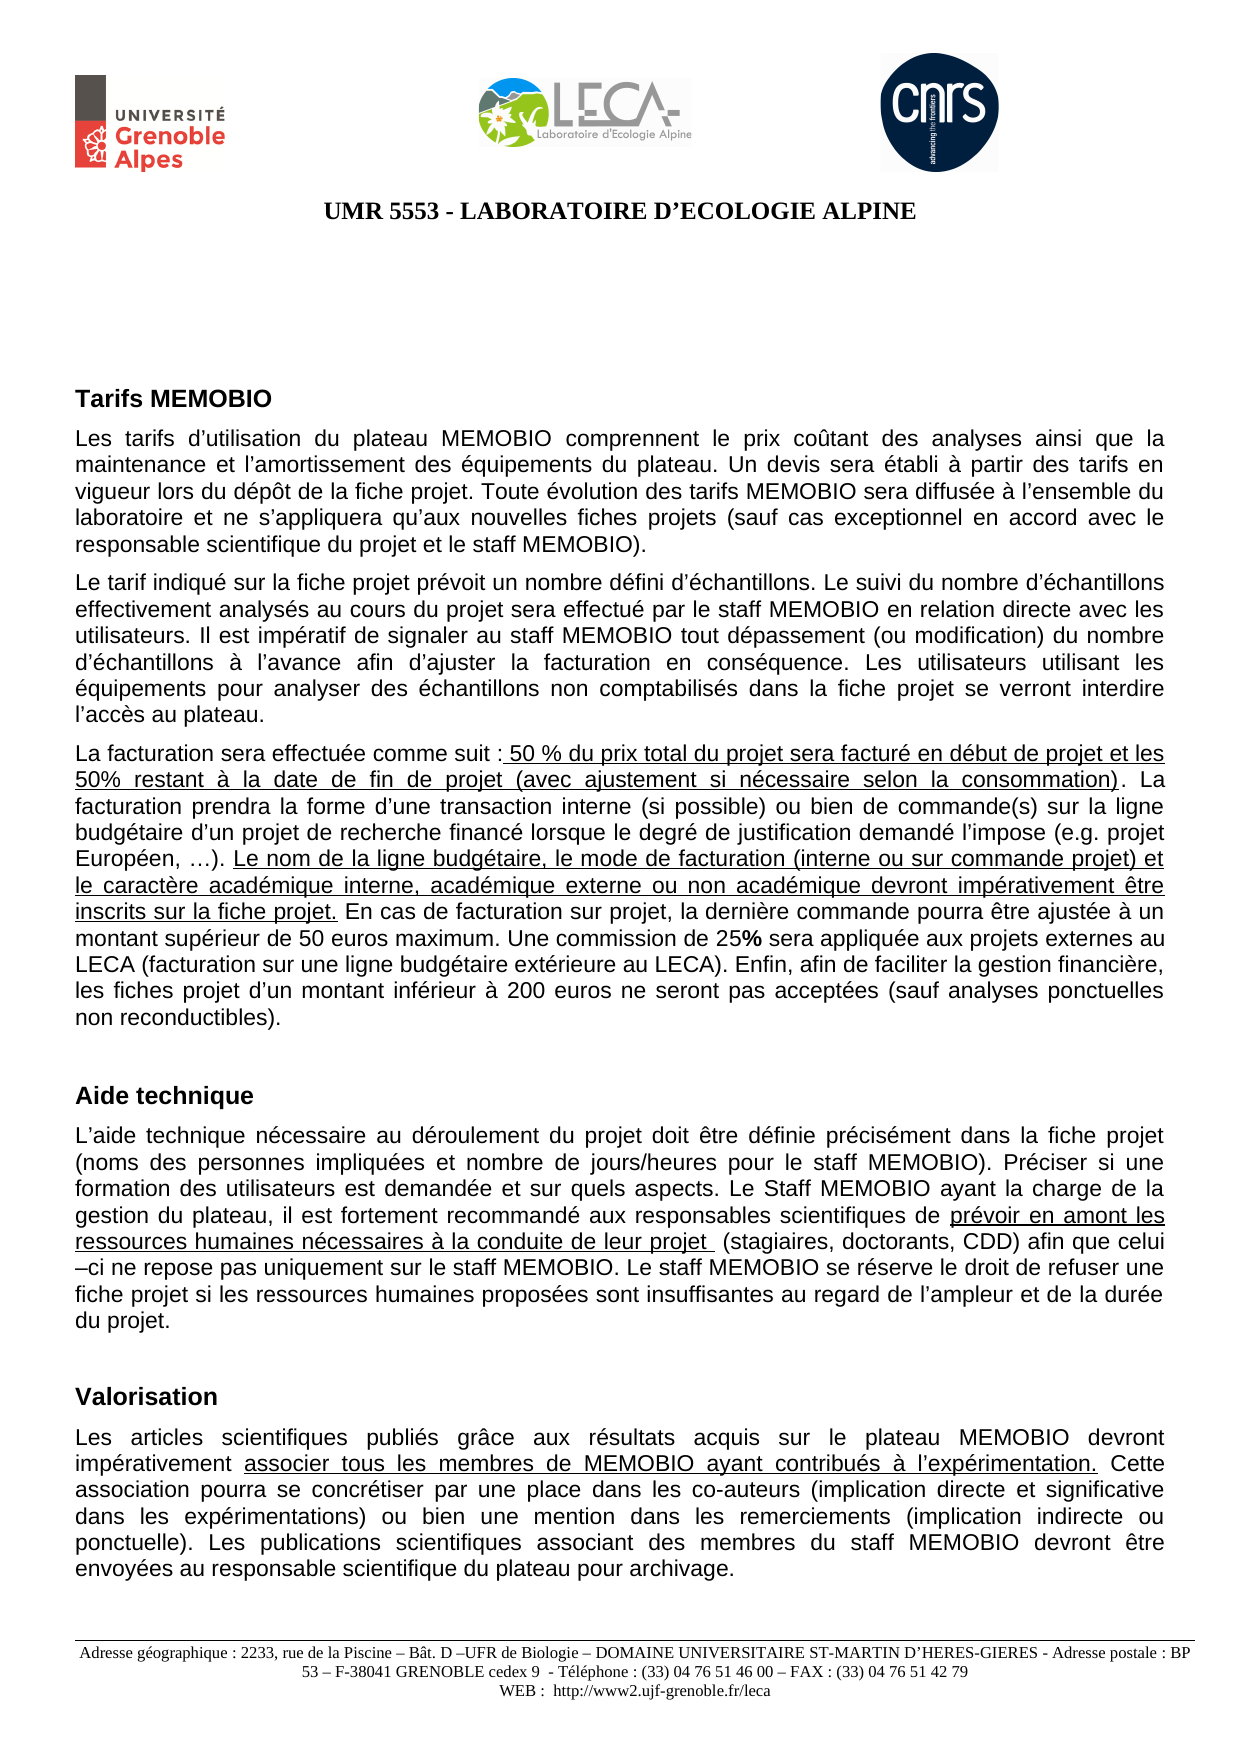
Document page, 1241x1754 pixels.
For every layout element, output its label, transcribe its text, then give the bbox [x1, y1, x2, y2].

text Le tarif indiqué sur la fiche projet prévoit un nombre défini d’échantillons. Le suivi du nombre d’échantillons effectivement analysés au cours du projet sera effectué par le staff MEMOBIO en relation directe avec les utilisateurs. Il est impératif de signaler au staff MEMOBIO tout dépassement (ou modification) du nombre d’échantillons à l’avance afin d’ajuster la facturation en conséquence. Les utilisateurs utilisant les équipements pour analyser des échantillons non comptabilisés dans la fiche projet se verront interdire l’accès au plateau. [75, 569, 1165, 727]
text Les articles scientifiques publiés grâce aux résultats acquis sur le plateau MEMOBIO devront impérativement associer tous les membres de MEMOBIO ayant contribués à l’expérimentation. Cette association pourra se concrétiser par une place dans les co-auteurs (implication directe et significative dans les expérimentations) ou bien une mention dans les remerciements (implication indirecte ou ponctuelle). Les publications scientifiques associant des membres du staff MEMOBIO devront être envoyées au responsable scientifique du plateau pour archivage. [75, 1424, 1165, 1582]
text La facturation sera effectuée comme suit : 50 % du prix total du projet sera facturé en début de projet et les 50% restant à la date de fin de projet (avec ajustement si nécessaire selon la consommation). La facturation prendra la forme d’une transaction interne (si possible) ou bien de commande(s) sur la ligne budgétaire d’un projet de recherche financé lorsque le degré de justification demandé l’impose (e.g. projet Européen, …). Le nom de la ligne budgétaire, le mode de facturation (interne ou sur commande projet) et le caractère académique interne, académique externe ou non académique devront impérativement être inscrits sur la fiche projet. En cas de facturation sur projet, la dernière commande pourra être ajustée à un montant supérieur de 50 euros maximum. Une commission de 25% sera appliquée aux projets externes au LECA (facturation sur une ligne budgétaire extérieure au LECA). Enfin, afin de faciliter la gestion financière, les fiches projet d’un montant inférieur à 200 euros ne seront pas acceptées (sauf analyses ponctuelles non reconductibles). [75, 740, 1165, 895]
text Tarifs MEMOBIO [75, 384, 1165, 413]
picture [478, 78, 692, 147]
text La facturation sera effectuée comme suit : 50 % du prix total du projet sera facturé en début de projet et les 50% restant à la date de fin de projet (avec ajustement si nécessaire selon la consommation). La facturation prendra la forme d’une transaction interne (si possible) ou bien de commande(s) sur la ligne budgétaire d’un projet de recherche financé lorsque le degré de justification demandé l’impose (e.g. projet Européen, …). Le nom de la ligne budgétaire, le mode de facturation (interne ou sur commande projet) et le caractère académique interne, académique externe ou non académique devront impérativement être inscrits sur la fiche projet. En cas de facturation sur projet, la dernière commande pourra être ajustée à un montant supérieur de 50 euros maximum. Une commission de 25% sera appliquée aux projets externes au LECA (facturation sur une ligne budgétaire extérieure au LECA). Enfin, afin de faciliter la gestion financière, les fiches projet d’un montant inférieur à 200 euros ne seront pas acceptées (sauf analyses ponctuelles non reconductibles). [75, 896, 1165, 1030]
picture [880, 53, 999, 172]
text L’aide technique nécessaire au déroulement du projet doit être définie précisément dans la fiche projet (noms des personnes impliquées et nombre de jours/heures pour le staff MEMOBIO). Préciser si une formation des utilisateurs est demandée et sur quels aspects. Le Staff MEMOBIO ayant la charge de la gestion du plateau, il est fortement recommandé aux responsables scientifiques de prévoir en amont les ressources humaines nécessaires à la conduite de leur projet (stagiaires, doctorants, CDD) afin que celui –ci ne repose pas uniquement sur le staff MEMOBIO. Le staff MEMOBIO se réserve le droit de refuser une fiche projet si les ressources humaines proposées sont insuffisantes au regard de l’ampleur et de la durée du projet. [75, 1122, 1165, 1333]
picture [75, 75, 225, 172]
text Aide technique [75, 1081, 1165, 1110]
text Valorisation [75, 1382, 1165, 1411]
text Les tarifs d’utilisation du plateau MEMOBIO comprennent le prix coûtant des analyses ainsi que la maintenance et l’amortissement des équipements du plateau. Un devis sera établi à partir des tarifs en vigueur lors du dépôt de la fiche projet. Toute évolution des tarifs MEMOBIO sera diffusée à l’ensemble du laboratoire et ne s’appliquera qu’aux nouvelles fiches projets (sauf cas exceptionnel en accord avec le responsable scientifique du projet et le staff MEMOBIO). [75, 425, 1165, 557]
